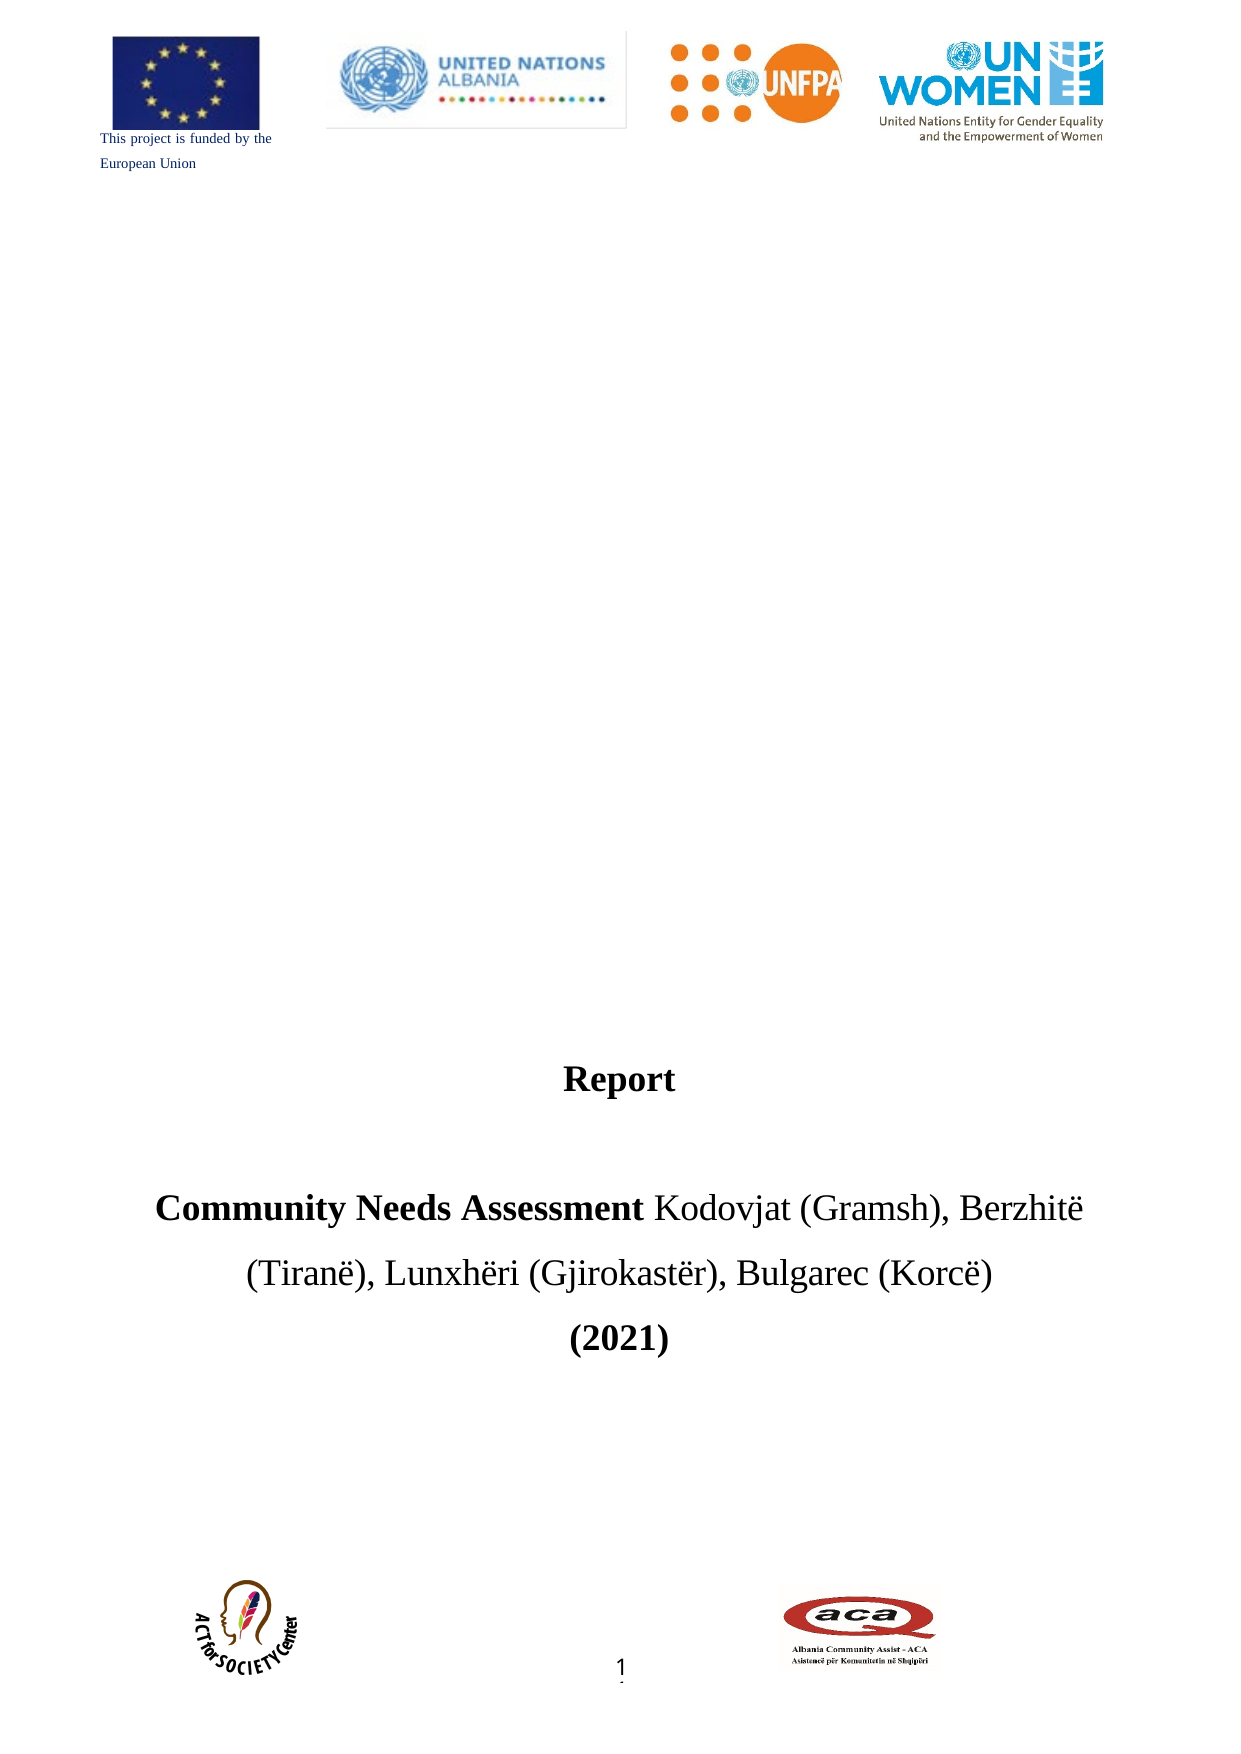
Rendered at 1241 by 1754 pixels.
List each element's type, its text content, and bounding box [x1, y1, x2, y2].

text (2021) [100, 1315, 1138, 1358]
picture [112, 35, 262, 130]
picture [195, 1580, 297, 1675]
picture [668, 40, 849, 130]
text Report [100, 1056, 1138, 1099]
picture [778, 1583, 941, 1671]
text Community Needs Assessment Kodovjat (Gramsh), Berzhitё (Tiranё), Lunxhёri (Gjirokastёr), Bulgarec (Korcё) [100, 1186, 1138, 1293]
picture [878, 41, 1104, 143]
picture [326, 31, 628, 130]
